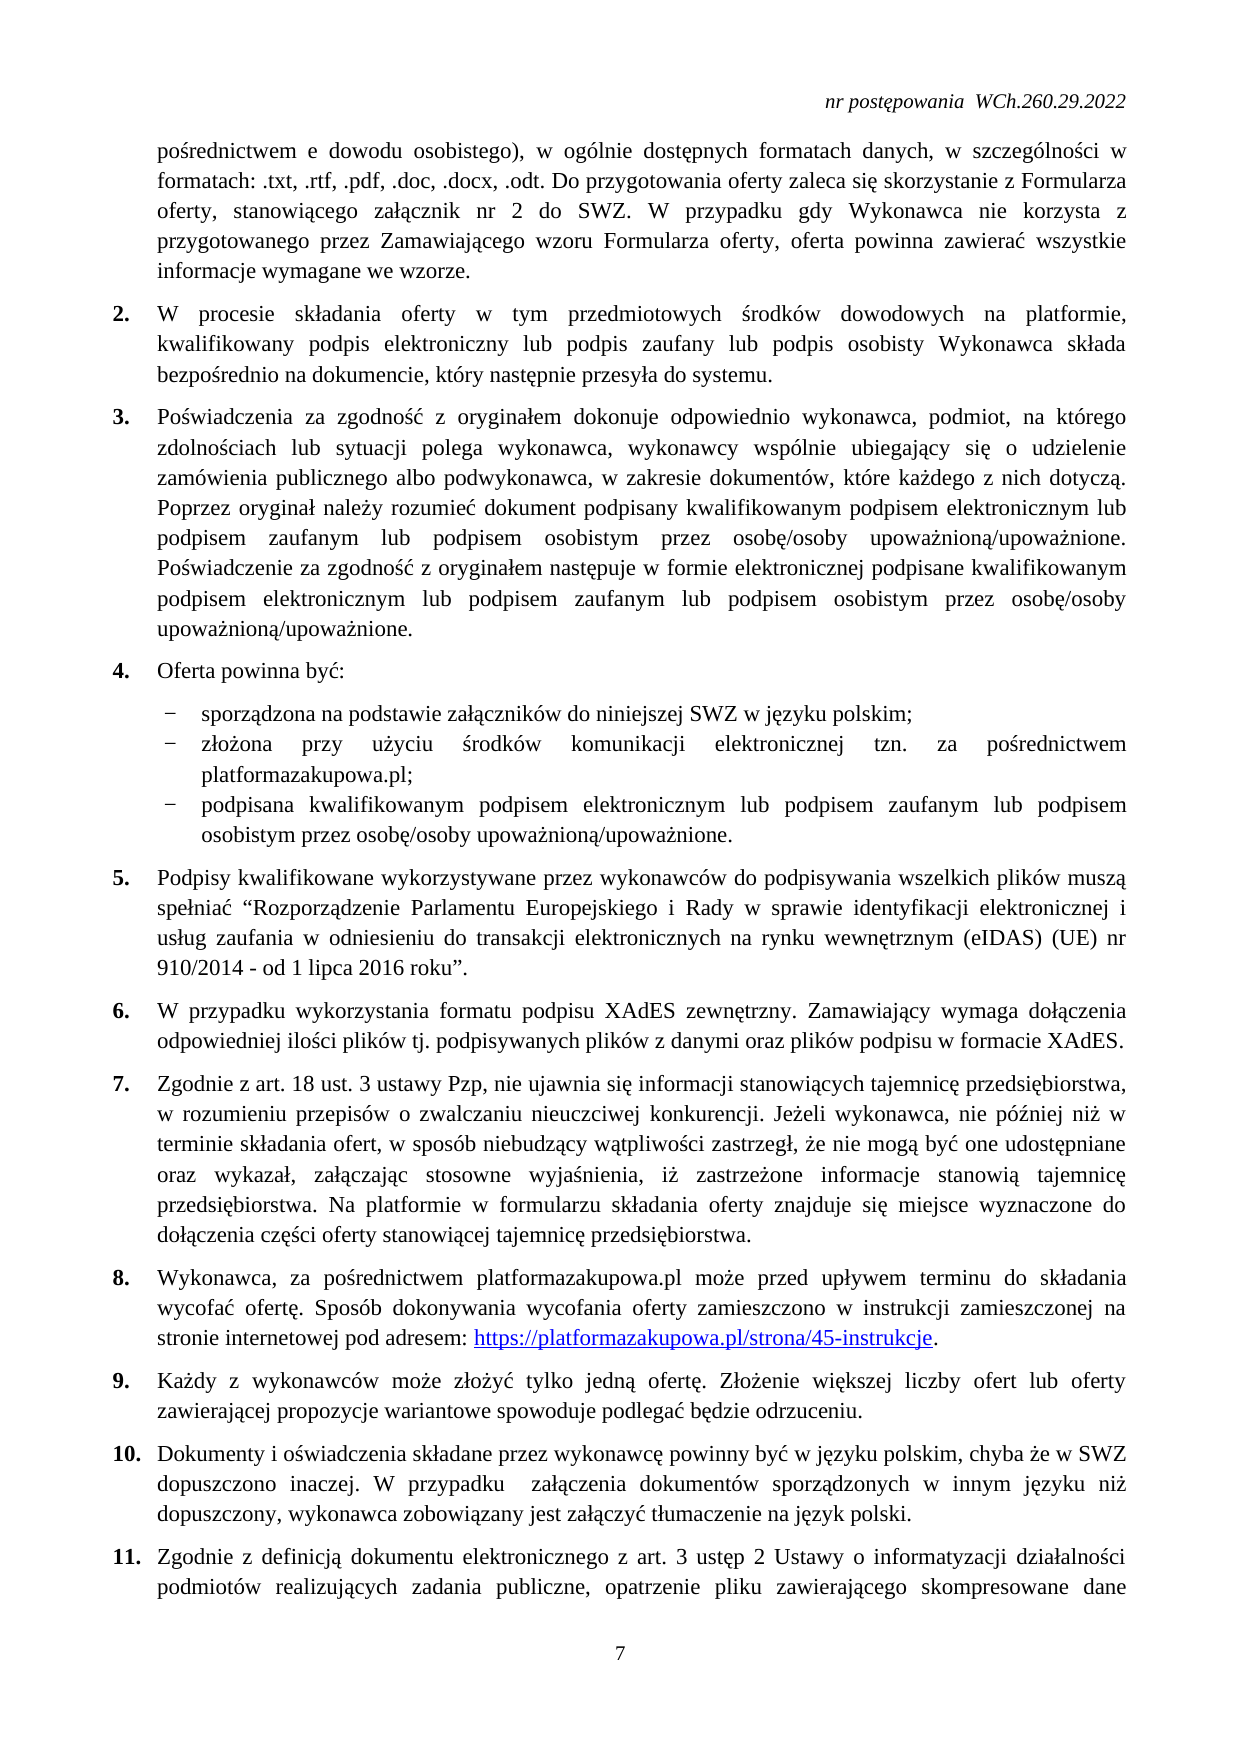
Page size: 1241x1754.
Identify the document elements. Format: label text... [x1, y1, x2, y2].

list Zgodnie z art. 18 ust. 3 ustawy Pzp, nie ujawnia się informacji stanowiących tajemnicę przedsiębiorstwa, w rozumieniu przepisów o zwalczaniu nieuczciwej konkurencji. Jeżeli wykonawca, nie później niż w terminie składania ofert, w sposób niebudzący wątpliwości zastrzegł, że nie mogą być one udostępniane oraz wykazał, załączając stosowne wyjaśnienia, iż zastrzeżone informacje stanowią tajemnicę przedsiębiorstwa. Na platformie w formularzu składania oferty znajduje się miejsce wyznaczone do dołączenia części oferty stanowiącej tajemnicę przedsiębiorstwa. [112, 1070, 1128, 1247]
list Wykonawca, za pośrednictwem platformazakupowa.pl może przed upływem terminu do składania wycofać ofertę. Sposób dokonywania wycofania oferty zamieszczono w instrukcji zamieszczonej na stronie internetowej pod adresem: https://platformazakupowa.pl/strona/45-instrukcje. [112, 1264, 1128, 1351]
list Oferta powinna być: [112, 657, 1128, 684]
list Podpisy kwalifikowane wykorzystywane przez wykonawców do podpisywania wszelkich plików muszą spełniać “Rozporządzenie Parlamentu Europejskiego i Rady w sprawie identyfikacji elektronicznej i usług zaufania w odniesieniu do transakcji elektronicznych na rynku wewnętrznym (eIDAS) (UE) nr 910/2014 - od 1 lipca 2016 roku”. [112, 864, 1128, 981]
list złożona przy użyciu środków komunikacji elektronicznej tzn. za pośrednictwem platformazakupowa.pl; [164, 730, 1128, 787]
list Każdy z wykonawców może złożyć tylko jedną ofertę. Złożenie większej liczby ofert lub oferty zawierającej propozycje wariantowe spowoduje podlegać będzie odrzuceniu. [112, 1367, 1128, 1423]
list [112, 137, 1128, 284]
list Dokumenty i oświadczenia składane przez wykonawcę powinny być w języku polskim, chyba że w SWZ dopuszczono inaczej. W przypadku załączenia dokumentów sporządzonych w innym języku niż dopuszczony, wykonawca zobowiązany jest załączyć tłumaczenie na język polski. [112, 1440, 1128, 1527]
list Poświadczenia za zgodność z oryginałem dokonuje odpowiednio wykonawca, podmiot, na którego zdolnościach lub sytuacji polega wykonawca, wykonawcy wspólnie ubiegający się o udzielenie zamówienia publicznego albo podwykonawca, w zakresie dokumentów, które każdego z nich dotyczą. Poprzez oryginał należy rozumieć dokument podpisany kwalifikowanym podpisem elektronicznym lub podpisem zaufanym lub podpisem osobistym przez osobę/osoby upoważnioną/upoważnione. Poświadczenie za zgodność z oryginałem następuje w formie elektronicznej podpisane kwalifikowanym podpisem elektronicznym lub podpisem zaufanym lub podpisem osobistym przez osobę/osoby upoważnioną/upoważnione. [112, 403, 1128, 641]
list W procesie składania oferty w tym przedmiotowych środków dowodowych na platformie, kwalifikowany podpis elektroniczny lub podpis zaufany lub podpis osobisty Wykonawca składa bezpośrednio na dokumencie, który następnie przesyła do systemu. [112, 300, 1128, 387]
list sporządzona na podstawie załączników do niniejszej SWZ w języku polskim; [164, 700, 1128, 727]
list W przypadku wykorzystania formatu podpisu XAdES zewnętrzny. Zamawiający wymaga dołączenia odpowiedniej ilości plików tj. podpisywanych plików z danymi oraz plików podpisu w formacie XAdES. [112, 997, 1128, 1054]
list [112, 1543, 1128, 1599]
list podpisana kwalifikowanym podpisem elektronicznym lub podpisem zaufanym lub podpisem osobistym przez osobę/osoby upoważnioną/upoważnione. [164, 791, 1128, 847]
